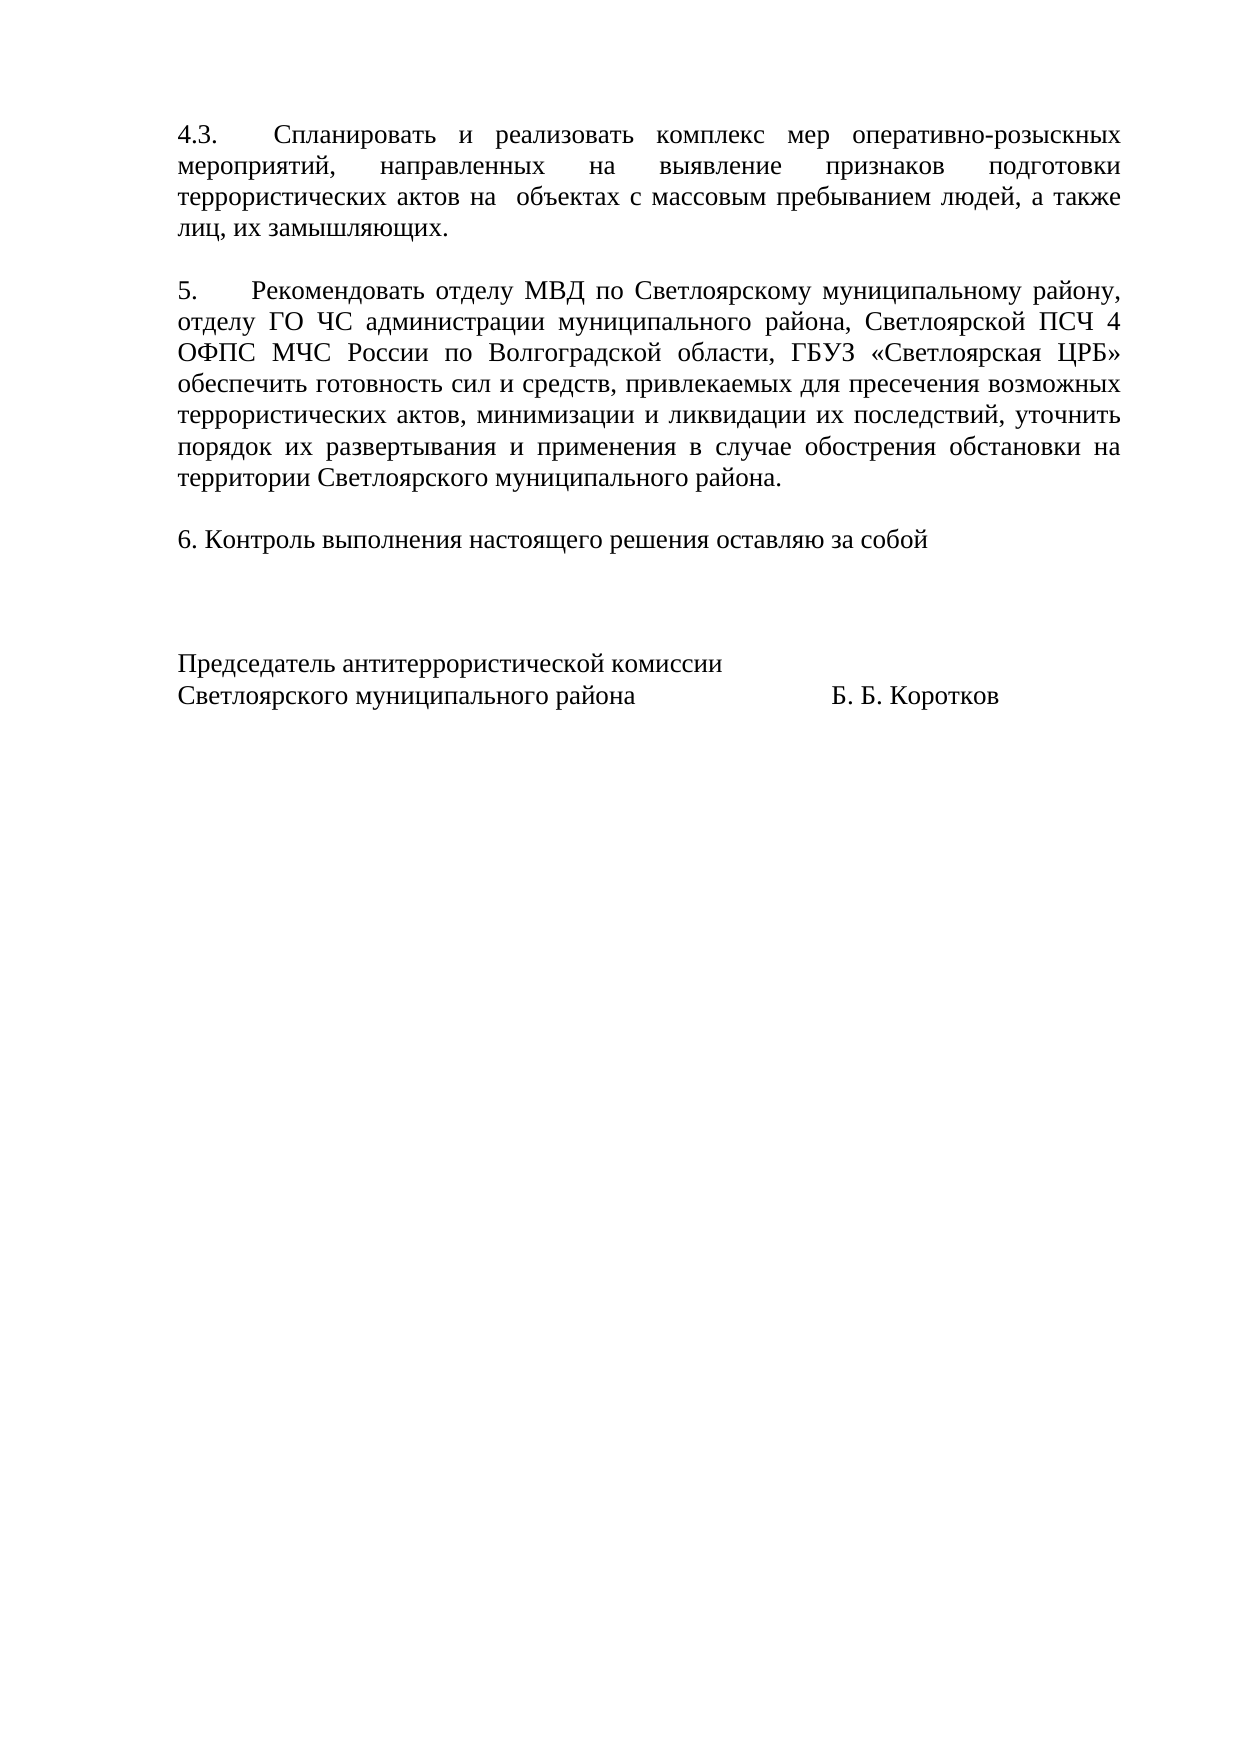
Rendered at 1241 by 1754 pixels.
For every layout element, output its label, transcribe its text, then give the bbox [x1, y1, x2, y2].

text 6. Контроль выполнения настоящего решения оставляю за собой [177, 523, 1122, 554]
text Светлоярского муниципального района Б. Б. Коротков [177, 679, 1122, 710]
text 4.3. Спланировать и реализовать комплекс мер оперативно-розыскных мероприятий, направленных на выявление признаков подготовки террористических актов на объектах с массовым пребыванием людей, а также лиц, их замышляющих. [177, 118, 1122, 243]
text 5. Рекомендовать отделу МВД по Светлоярскому муниципальному району, отделу ГО ЧС администрации муниципального района, Светлоярской ПСЧ 4 ОФПС МЧС России по Волгоградской области, ГБУЗ «Светлоярская ЦРБ» обеспечить готовность сил и средств, привлекаемых для пресечения возможных террористических актов, минимизации и ликвидации их последствий, уточнить порядок их развертывания и применения в случае обострения обстановки на территории Светлоярского муниципального района. [177, 274, 1122, 492]
text Председатель антитеррористической комиссии [177, 648, 1122, 679]
